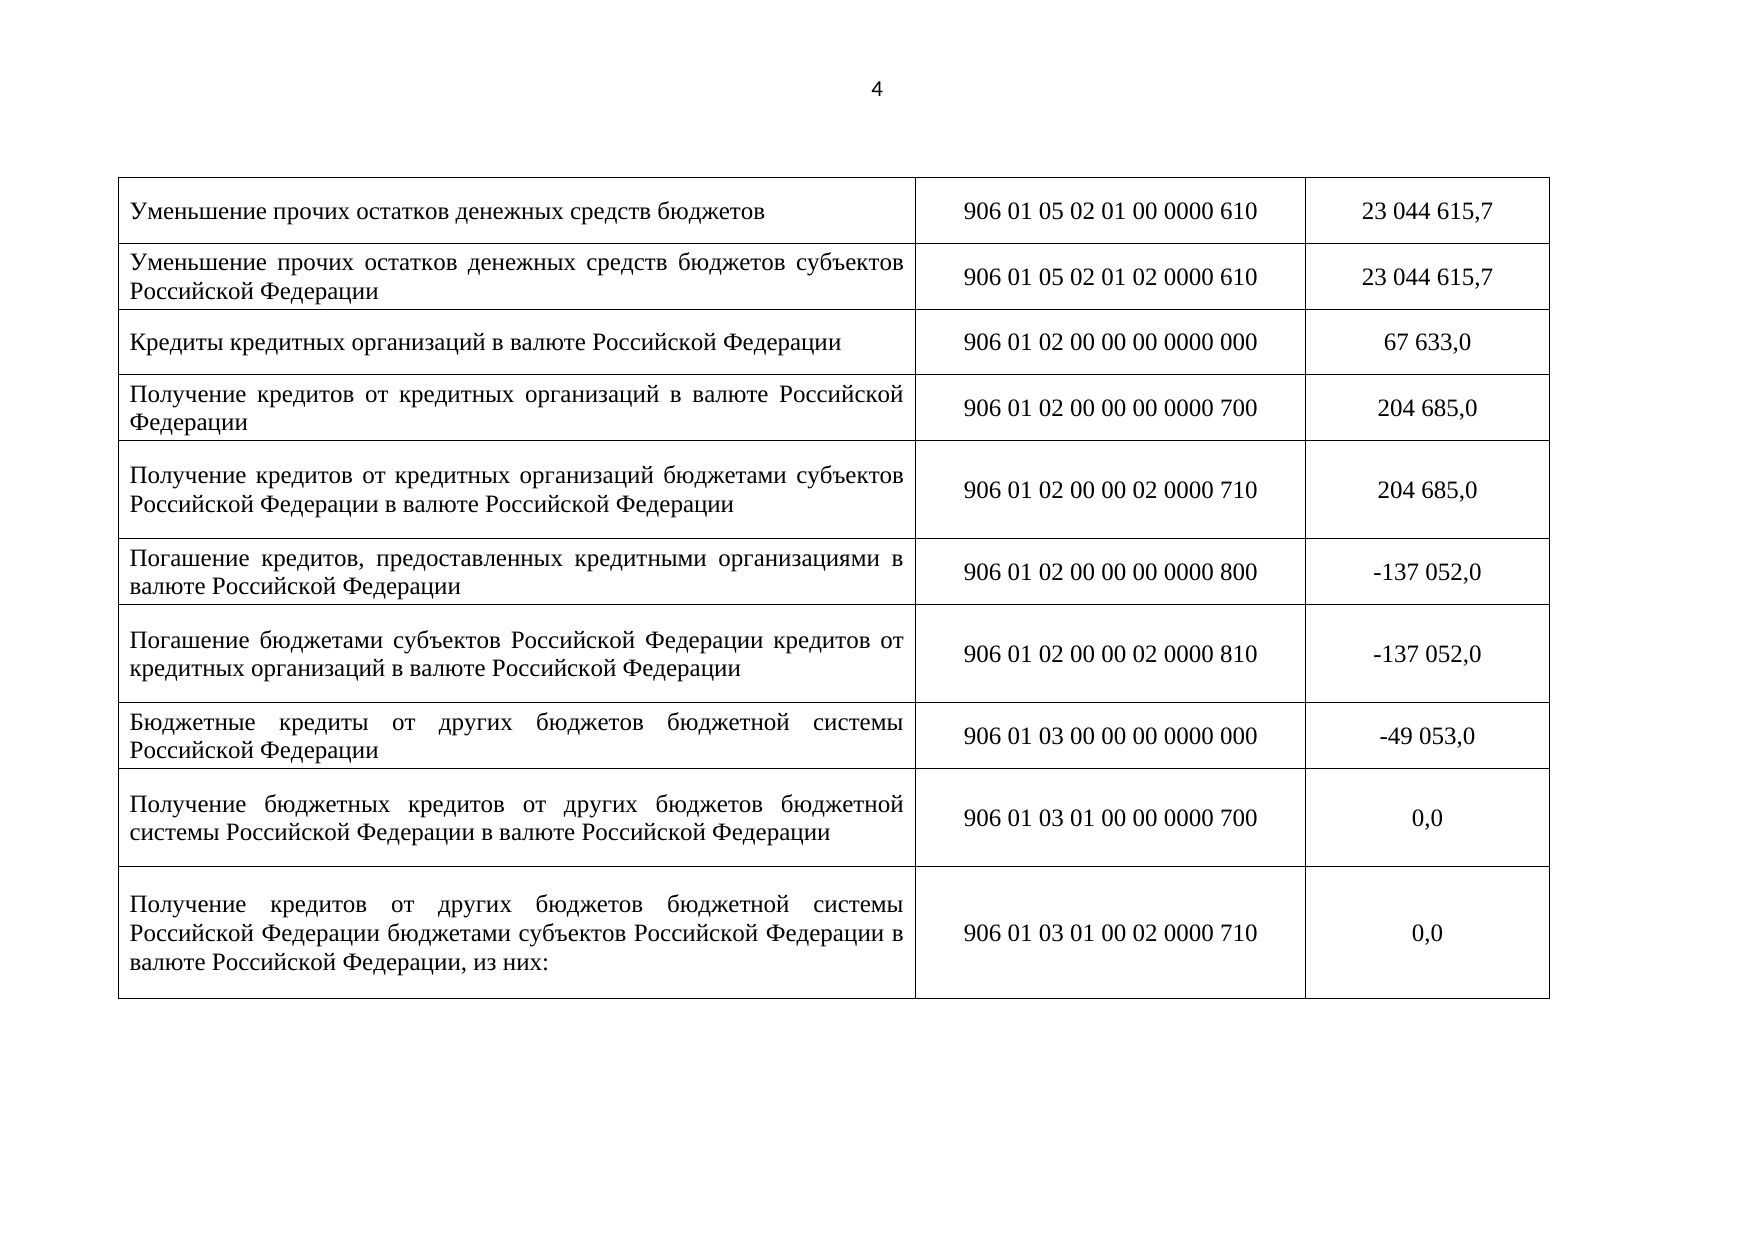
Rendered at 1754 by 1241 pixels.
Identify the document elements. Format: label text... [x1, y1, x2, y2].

table_cell 906 01 03 01 00 00 0000 700 [916, 769, 1305, 866]
table_cell Получение бюджетных кредитов от других бюджетов бюджетной системы Российской Федерации в валюте Российской Федерации [119, 769, 915, 866]
table_cell Уменьшение прочих остатков денежных средств бюджетов [119, 178, 915, 243]
table_cell -49 053,0 [1306, 703, 1549, 768]
table_cell 906 01 02 00 00 02 0000 710 [916, 441, 1305, 538]
table_cell 23 044 615,7 [1306, 244, 1549, 308]
table_cell -137 052,0 [1306, 539, 1549, 604]
table_cell 204 685,0 [1306, 375, 1549, 440]
table_cell Получение кредитов от кредитных организаций в валюте Российской Федерации [119, 375, 915, 440]
table_cell Кредиты кредитных организаций в валюте Российской Федерации [119, 310, 915, 374]
table_cell Бюджетные кредиты от других бюджетов бюджетной системы Российской Федерации [119, 703, 915, 768]
table_cell Погашение кредитов, предоставленных кредитными организациями в валюте Российской Федерации [119, 539, 915, 604]
table_cell 23 044 615,7 [1306, 178, 1549, 243]
table_cell Получение кредитов от других бюджетов бюджетной системы Российской Федерации бюджетами субъектов Российской Федерации в валюте Российской Федерации, из них: [119, 867, 915, 997]
table_cell 0,0 [1306, 769, 1549, 866]
table_cell 906 01 02 00 00 00 0000 000 [916, 310, 1305, 374]
table_cell 0,0 [1306, 867, 1549, 997]
table_cell Уменьшение прочих остатков денежных средств бюджетов субъектов Российской Федерации [119, 244, 915, 308]
table_cell 906 01 02 00 00 00 0000 700 [916, 375, 1305, 440]
table_cell 204 685,0 [1306, 441, 1549, 538]
table_cell 906 01 02 00 00 00 0000 800 [916, 539, 1305, 604]
table_cell 906 01 03 00 00 00 0000 000 [916, 703, 1305, 768]
table_cell 906 01 05 02 01 00 0000 610 [916, 178, 1305, 243]
table_cell Получение кредитов от кредитных организаций бюджетами субъектов Российской Федерации в валюте Российской Федерации [119, 441, 915, 538]
table_cell 906 01 05 02 01 02 0000 610 [916, 244, 1305, 308]
table_cell 67 633,0 [1306, 310, 1549, 374]
table_cell 906 01 02 00 00 02 0000 810 [916, 605, 1305, 702]
table_cell -137 052,0 [1306, 605, 1549, 702]
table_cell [916, 867, 1305, 997]
table_cell Погашение бюджетами субъектов Российской Федерации кредитов от кредитных организаций в валюте Российской Федерации [119, 605, 915, 702]
